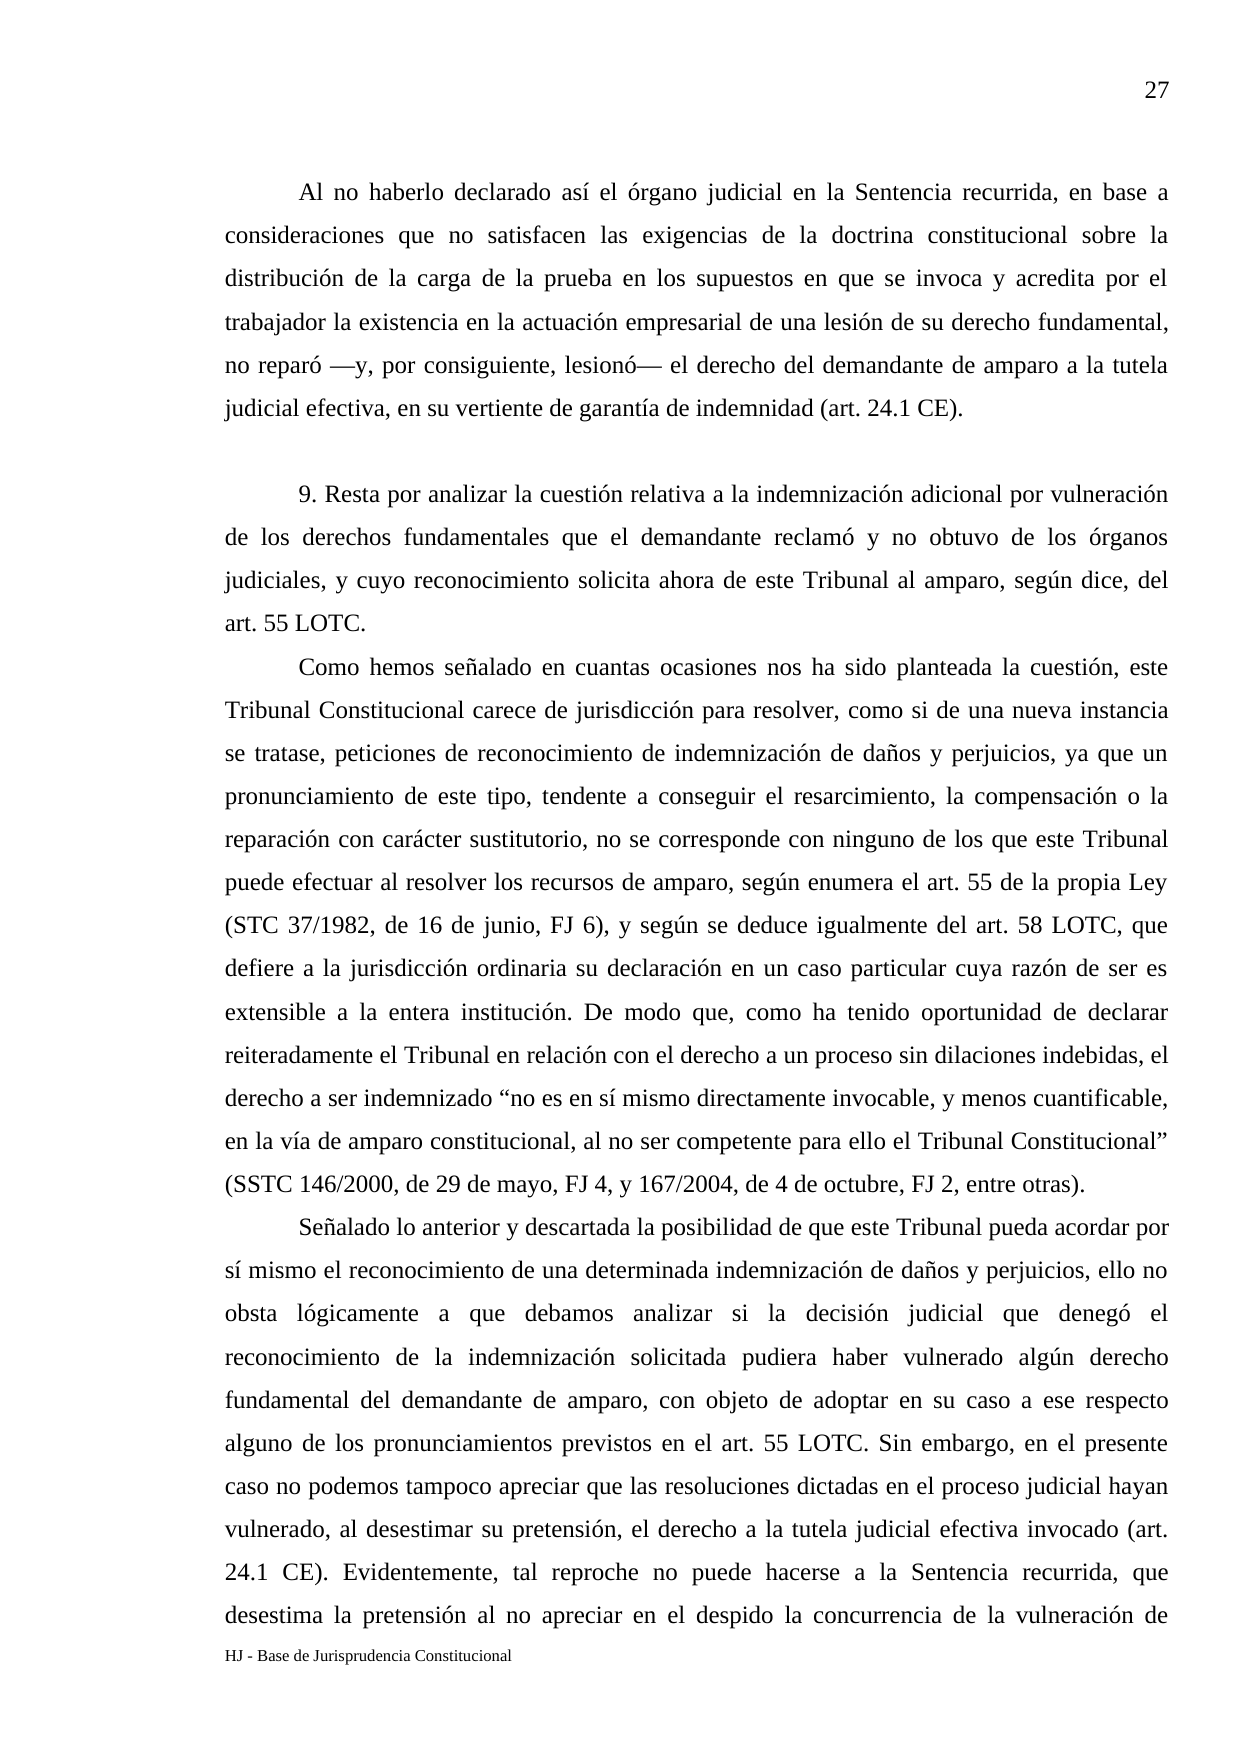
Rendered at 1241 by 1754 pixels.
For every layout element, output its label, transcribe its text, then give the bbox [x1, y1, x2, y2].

text Como hemos señalado en cuantas ocasiones nos ha sido planteada la cuestión, este Tribunal Constitucional carece de jurisdicción para resolver, como si de una nueva instancia se tratase, peticiones de reconocimiento de indemnización de daños y perjuicios, ya que un pronunciamiento de este tipo, tendente a conseguir el resarcimiento, la compensación o la reparación con carácter sustitutorio, no se corresponde con ninguno de los que este Tribunal puede efectuar al resolver los recursos de amparo, según enumera el art. 55 de la propia Ley (STC 37/1982, de 16 de junio, FJ 6), y según se deduce igualmente del art. 58 LOTC, que defiere a la jurisdicción ordinaria su declaración en un caso particular cuya razón de ser es extensible a la entera institución. De modo que, como ha tenido oportunidad de declarar reiteradamente el Tribunal en relación con el derecho a un proceso sin dilaciones indebidas, el derecho a ser indemnizado “no es en sí mismo directamente invocable, y menos cuantificable, en la vía de amparo constitucional, al no ser competente para ello el Tribunal Constitucional” (SSTC 146/2000, de 29 de mayo, FJ 4, y 167/2004, de 4 de octubre, FJ 2, entre otras). [224, 652, 1169, 1198]
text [224, 1212, 1169, 1629]
text 9. Resta por analizar la cuestión relativa a la indemnización adicional por vulneración de los derechos fundamentales que el demandante reclamó y no obtuvo de los órganos judiciales, y cuyo reconocimiento solicita ahora de este Tribunal al amparo, según dice, del art. 55 LOTC. [224, 479, 1169, 637]
text Al no haberlo declarado así el órgano judicial en la Sentencia recurrida, en base a consideraciones que no satisfacen las exigencias de la doctrina constitucional sobre la distribución de la carga de la prueba en los supuestos en que se invoca y acredita por el trabajador la existencia en la actuación empresarial de una lesión de su derecho fundamental, no reparó —y, por consiguiente, lesionó— el derecho del demandante de amparo a la tutela judicial efectiva, en su vertiente de garantía de indemnidad (art. 24.1 CE). [224, 177, 1169, 422]
